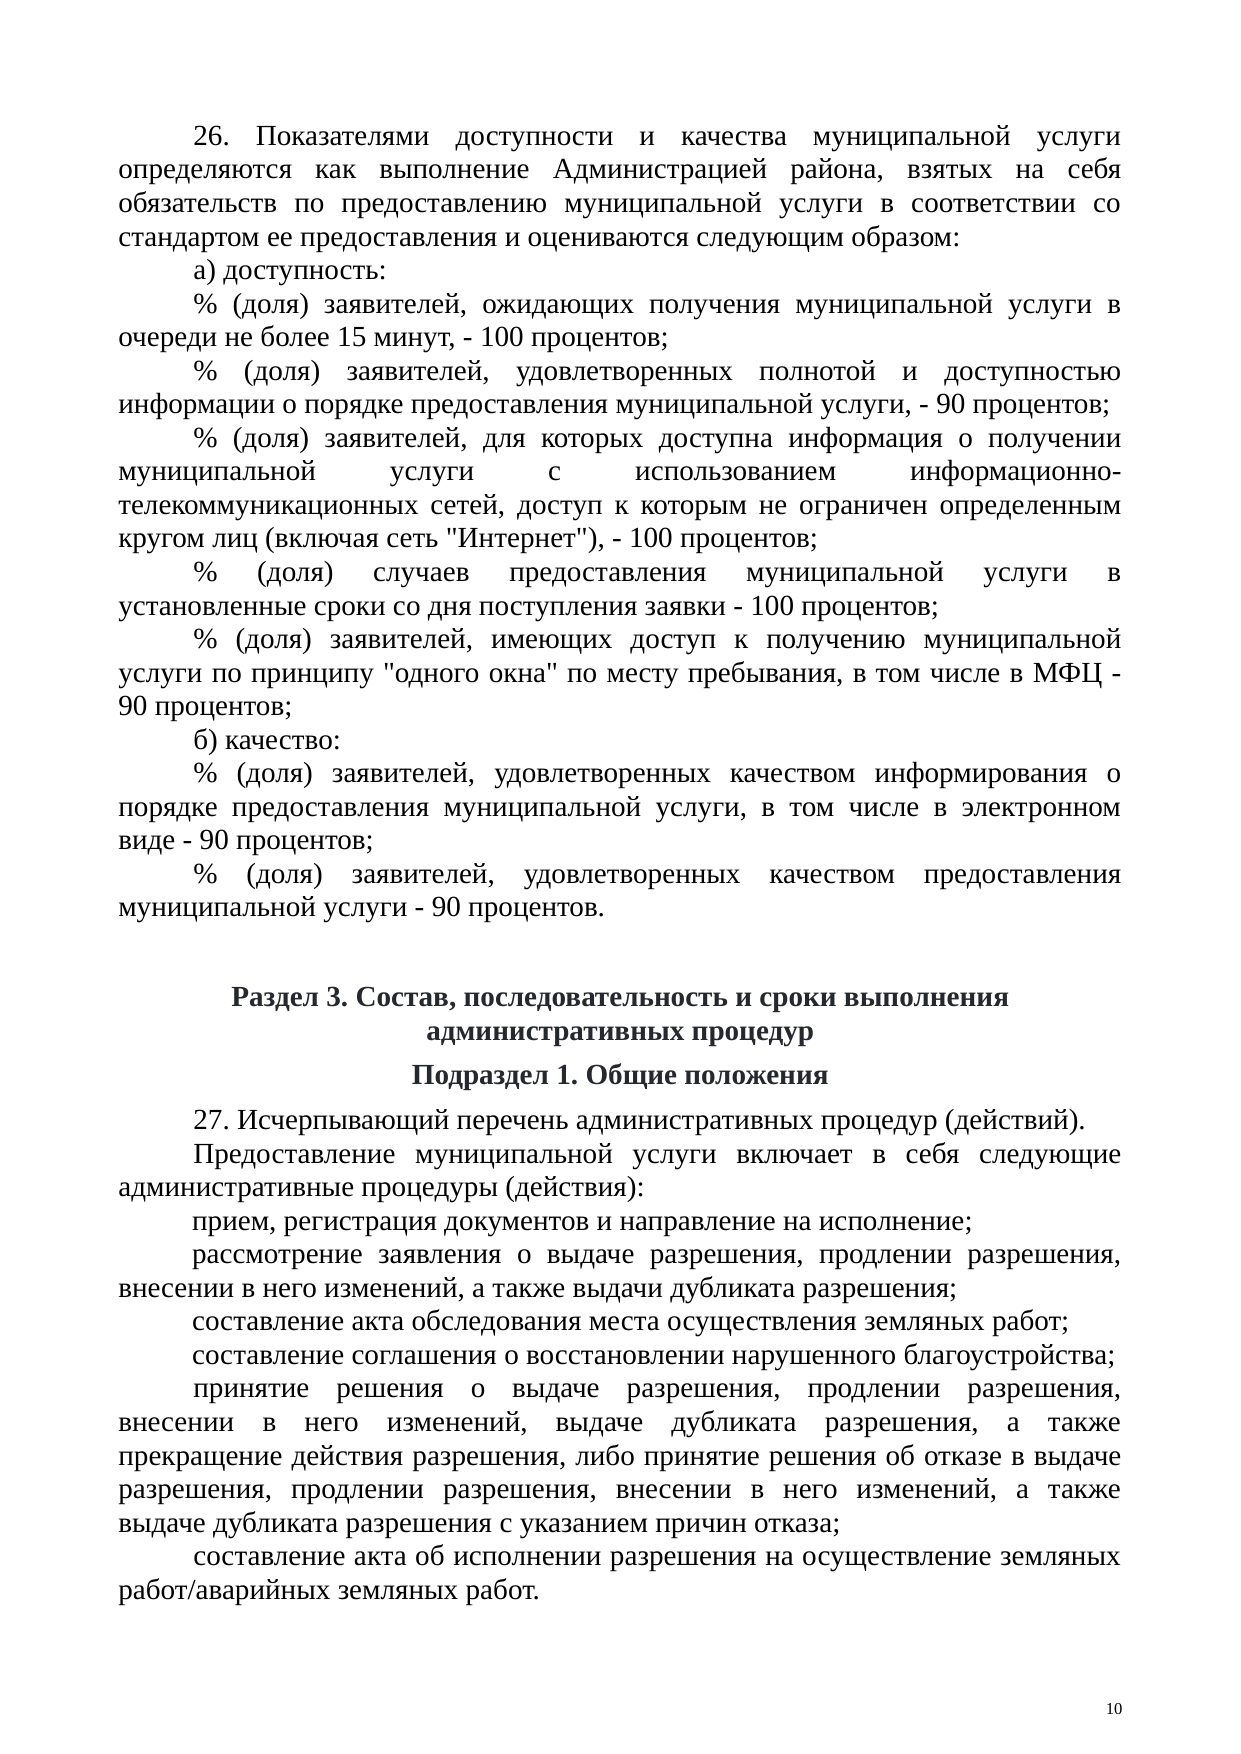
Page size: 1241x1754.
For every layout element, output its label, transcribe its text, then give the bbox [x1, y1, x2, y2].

text составление акта обследования места осуществления земляных работ; [118, 1303, 1122, 1337]
text прием, регистрация документов и направление на исполнение; [118, 1203, 1122, 1236]
text 27. Исчерпывающий перечень административных процедур (действий). [118, 1102, 1122, 1136]
text а) доступность: [118, 252, 1122, 286]
text % (доля) заявителей, удовлетворенных полнотой и доступностью информации о порядке предоставления муниципальной услуги, - 90 процентов; [118, 353, 1122, 420]
text % (доля) заявителей, удовлетворенных качеством предоставления муниципальной услуги - 90 процентов. [118, 856, 1122, 923]
text составление соглашения о восстановлении нарушенного благоустройства; [118, 1337, 1122, 1371]
text % (доля) случаев предоставления муниципальной услуги в установленные сроки со дня поступления заявки - 100 процентов; [118, 554, 1122, 621]
text % (доля) заявителей, для которых доступна информация о получении муниципальной услуги с использованием информационно-телекоммуникационных сетей, доступ к которым не ограничен определенным кругом лиц (включая сеть "Интернет"), - 100 процентов; [118, 420, 1122, 554]
text 26. Показателями доступности и качества муниципальной услуги определяются как выполнение Администрацией района, взятых на себя обязательств по предоставлению муниципальной услуги в соответствии со стандартом ее предоставления и оцениваются следующим образом: [118, 118, 1122, 252]
text % (доля) заявителей, ожидающих получения муниципальной услуги в очереди не более 15 минут, - 100 процентов; [118, 286, 1122, 353]
text принятие решения о выдаче разрешения, продлении разрешения, внесении в него изменений, выдаче дубликата разрешения, а также прекращение действия разрешения, либо принятие решения об отказе в выдаче разрешения, продлении разрешения, внесении в него изменений, а также выдаче дубликата разрешения с указанием причин отказа; [118, 1371, 1122, 1538]
text составление акта об исполнении разрешения на осуществление земляных работ/аварийных земляных работ. [118, 1538, 1122, 1605]
text % (доля) заявителей, удовлетворенных качеством информирования о порядке предоставления муниципальной услуги, в том числе в электронном виде - 90 процентов; [118, 755, 1122, 856]
text % (доля) заявителей, имеющих доступ к получению муниципальной услуги по принципу "одного окна" по месту пребывания, в том числе в МФЦ - 90 процентов; [118, 621, 1122, 722]
subtitle Раздел 3. Состав, последовательность и сроки выполнения административных процедур [118, 979, 1122, 1046]
text рассмотрение заявления о выдаче разрешения, продлении разрешения, внесении в него изменений, а также выдачи дубликата разрешения; [118, 1236, 1122, 1303]
text Предоставление муниципальной услуги включает в себя следующие административные процедуры (действия): [118, 1136, 1122, 1203]
subtitle Подраздел 1. Общие положения [118, 1057, 1122, 1091]
text б) качество: [118, 722, 1122, 755]
